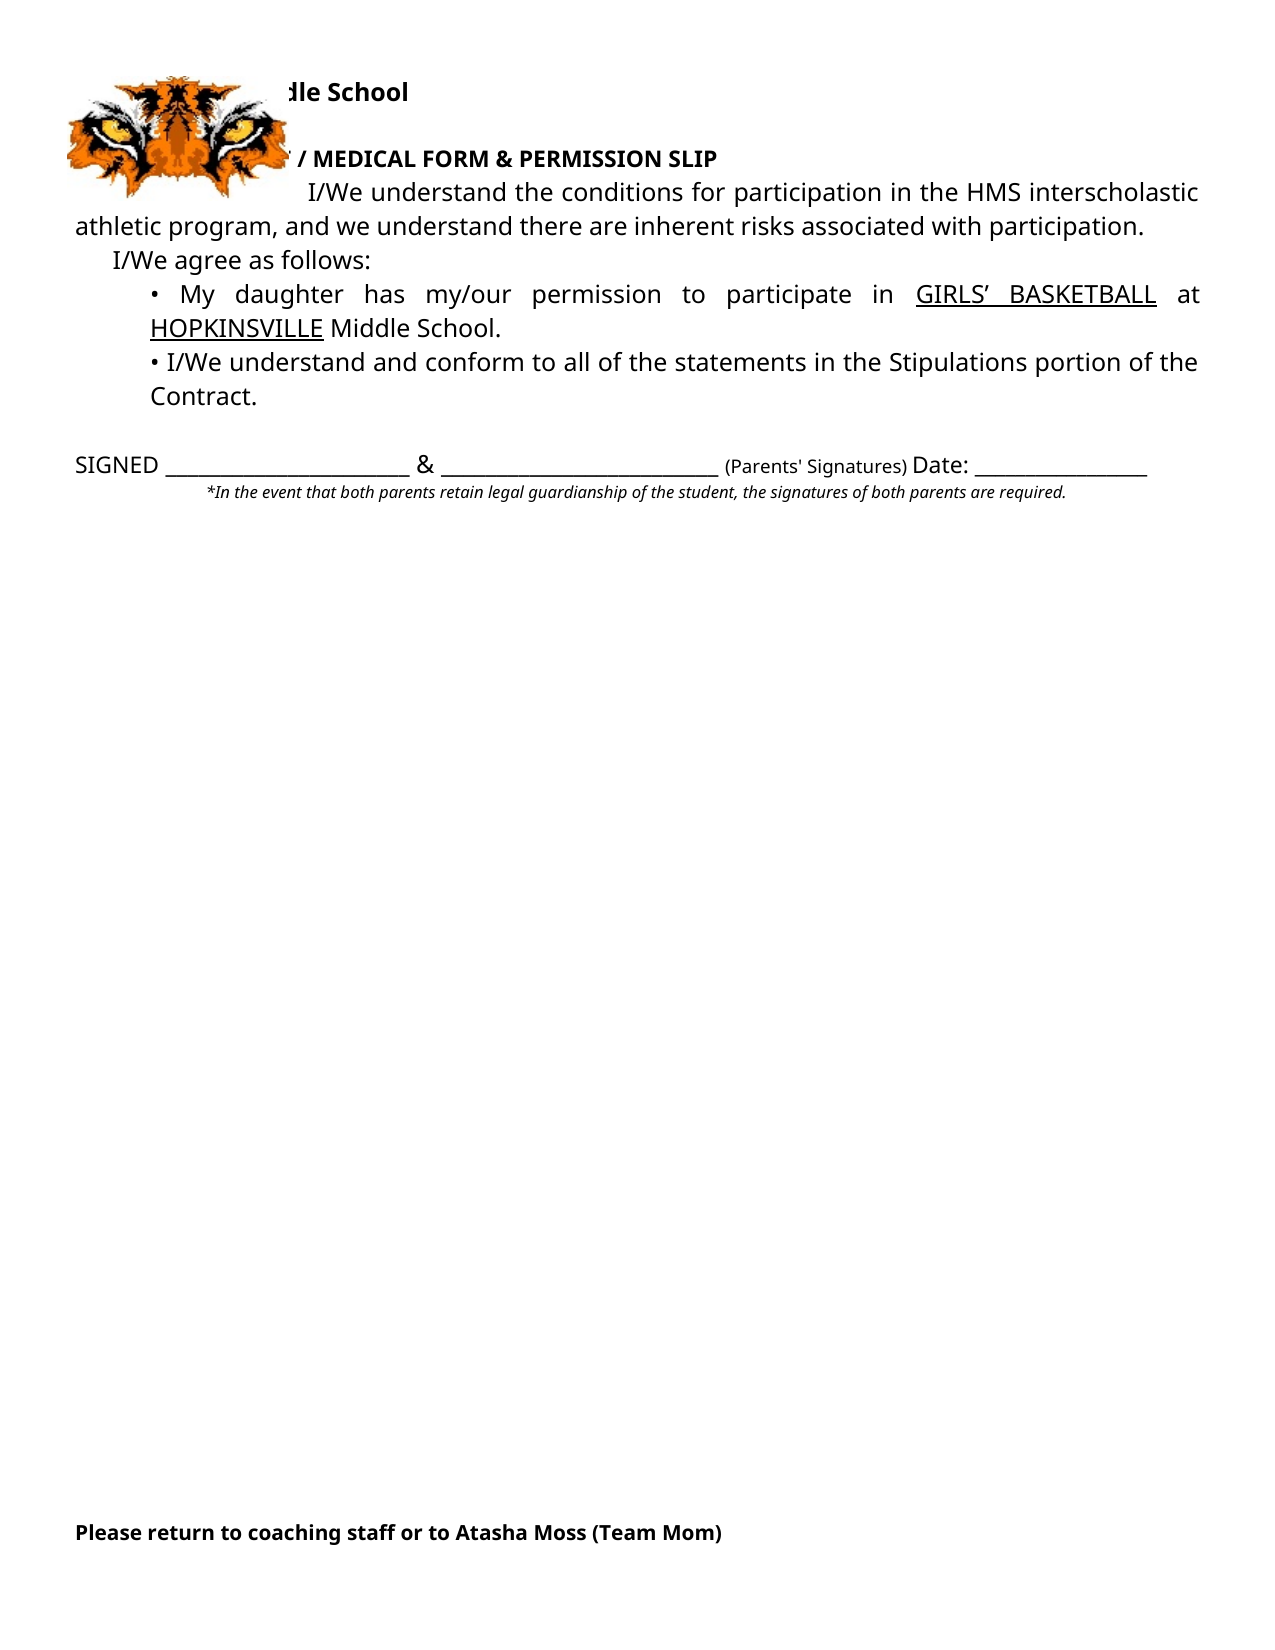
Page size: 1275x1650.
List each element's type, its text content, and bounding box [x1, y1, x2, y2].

text *In the event that both parents retain legal guardianship of the student, the signatures of both parents are required. [75, 481, 1200, 504]
text I/We agree as follows: [112, 242, 1200, 277]
text SIGNED ______________________ & _________________________ (Parents' Signatures) Date: _________________ [75, 447, 1200, 481]
text • My daughter has my/our permission to participate in GIRLS’ BASKETBALL at HOPKINSVILLE Middle School. [150, 277, 1200, 345]
text • I/We understand and conform to all of the statements in the Stipulations portion of the Contract. [150, 345, 1200, 413]
text I/We understand the conditions for participation in the HMS interscholastic athletic program, and we understand there are inherent risks associated with participation. [75, 174, 1200, 242]
picture [63, 76, 288, 198]
